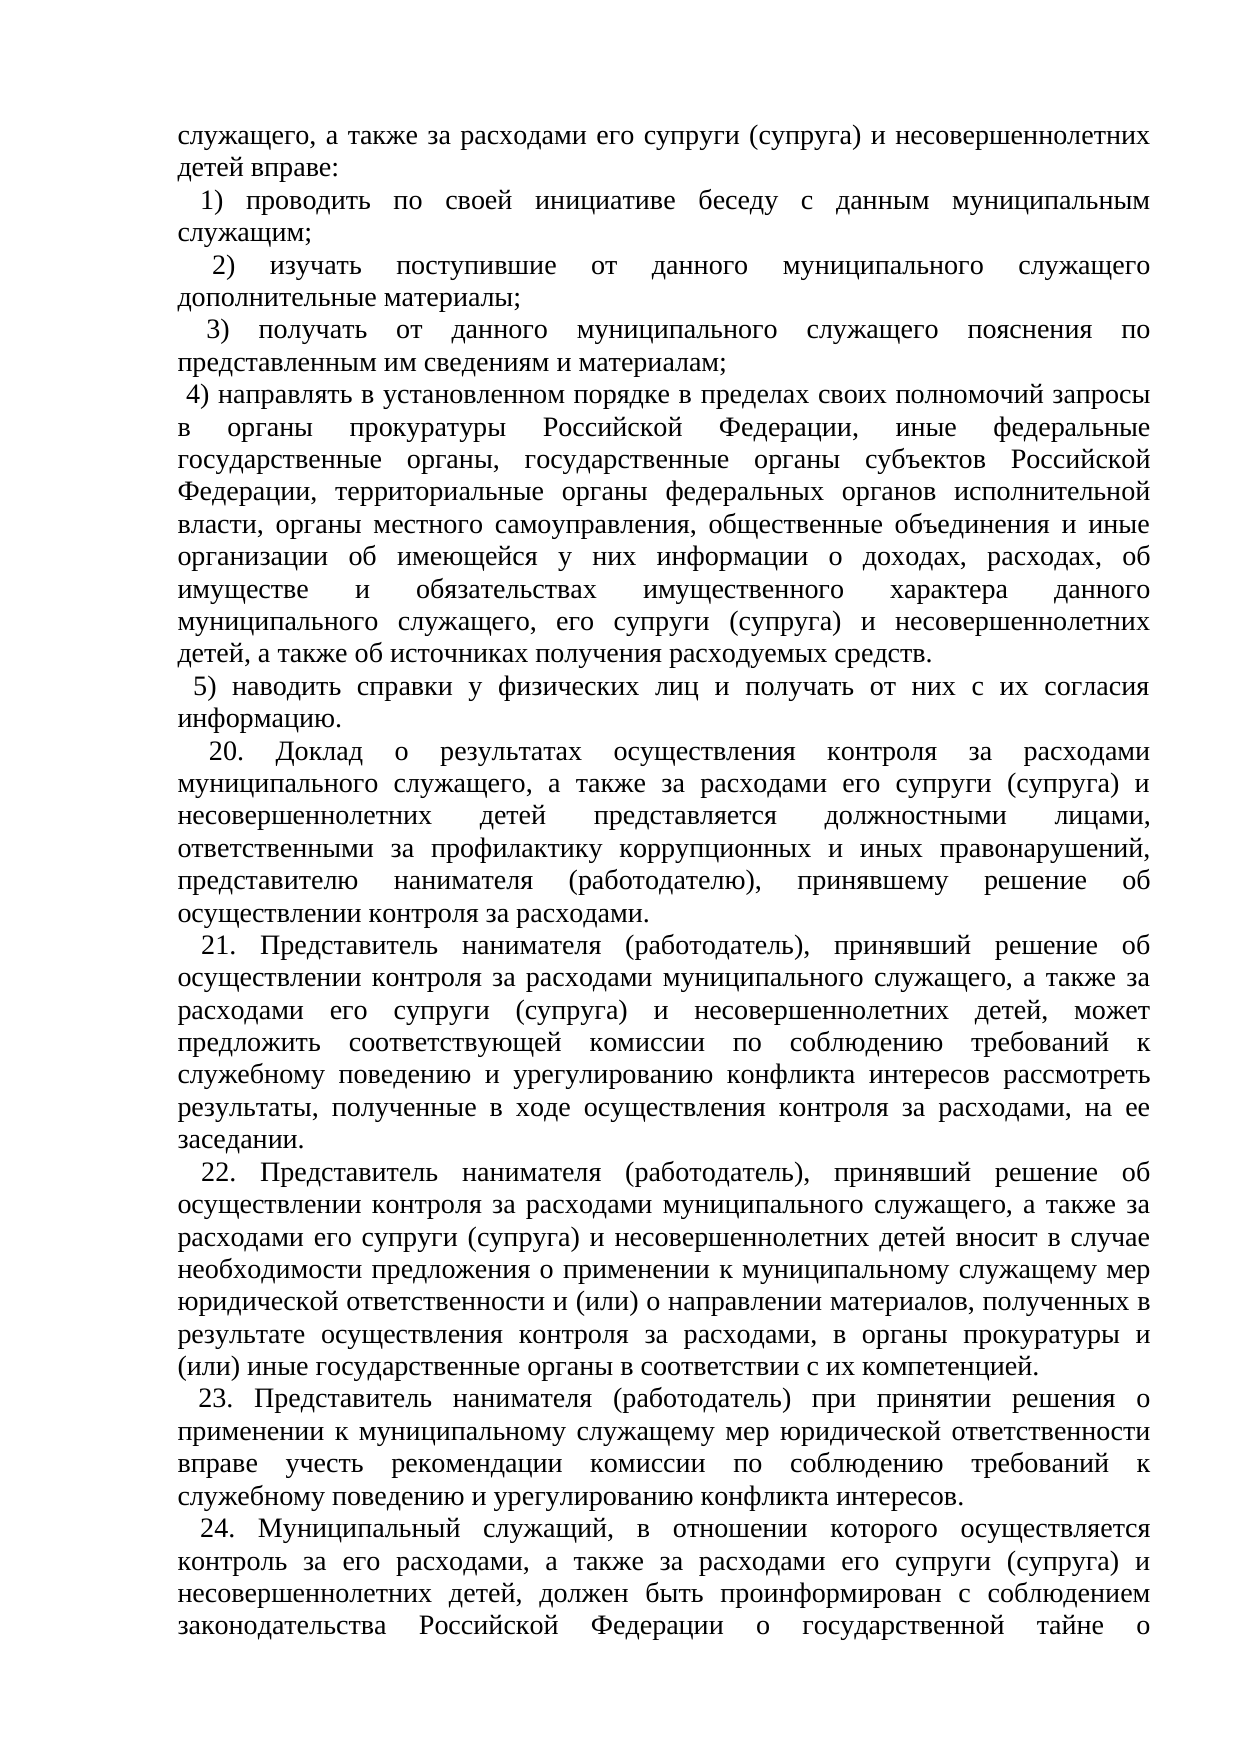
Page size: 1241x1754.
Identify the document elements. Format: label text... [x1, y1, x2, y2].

text 22. Представитель нанимателя (работодатель), принявший решение об осуществлении контроля за расходами муниципального служащего, а также за расходами его супруги (супруга) и несовершеннолетних детей вносит в случае необходимости предложения о применении к муниципальному служащему мер юридической ответственности и (или) о направлении материалов, полученных в результате осуществления контроля за расходами, в органы прокуратуры и (или) иные государственные органы в соответствии с их компетенцией. [177, 1155, 1152, 1382]
text 20. Доклад о результатах осуществления контроля за расходами муниципального служащего, а также за расходами его супруги (супруга) и несовершеннолетних детей представляется должностными лицами, ответственными за профилактику коррупционных и иных правонарушений, представителю нанимателя (работодателю), принявшему решение об осуществлении контроля за расходами. [177, 734, 1152, 928]
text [177, 118, 1152, 183]
text 5) наводить справки у физических лиц и получать от них с их согласия информацию. [177, 669, 1152, 734]
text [177, 1511, 1152, 1641]
text 1) проводить по своей инициативе беседу с данным муниципальным служащим; [177, 183, 1152, 248]
text 23. Представитель нанимателя (работодатель) при принятии решения о применении к муниципальному служащему мер юридической ответственности вправе учесть рекомендации комиссии по соблюдению требований к служебному поведению и урегулированию конфликта интересов. [177, 1382, 1152, 1511]
text 3) получать от данного муниципального служащего пояснения по представленным им сведениям и материалам; [177, 312, 1152, 377]
text 2) изучать поступившие от данного муниципального служащего дополнительные материалы; [177, 248, 1152, 312]
text 21. Представитель нанимателя (работодатель), принявший решение об осуществлении контроля за расходами муниципального служащего, а также за расходами его супруги (супруга) и несовершеннолетних детей, может предложить соответствующей комиссии по соблюдению требований к служебному поведению и урегулированию конфликта интересов рассмотреть результаты, полученные в ходе осуществления контроля за расходами, на ее заседании. [177, 928, 1152, 1155]
text 4) направлять в установленном порядке в пределах своих полномочий запросы в органы прокуратуры Российской Федерации, иные федеральные государственные органы, государственные органы субъектов Российской Федерации, территориальные органы федеральных органов исполнительной власти, органы местного самоуправления, общественные объединения и иные организации об имеющейся у них информации о доходах, расходах, об имуществе и обязательствах имущественного характера данного муниципального служащего, его супруги (супруга) и несовершеннолетних детей, а также об источниках получения расходуемых средств. [177, 377, 1152, 669]
